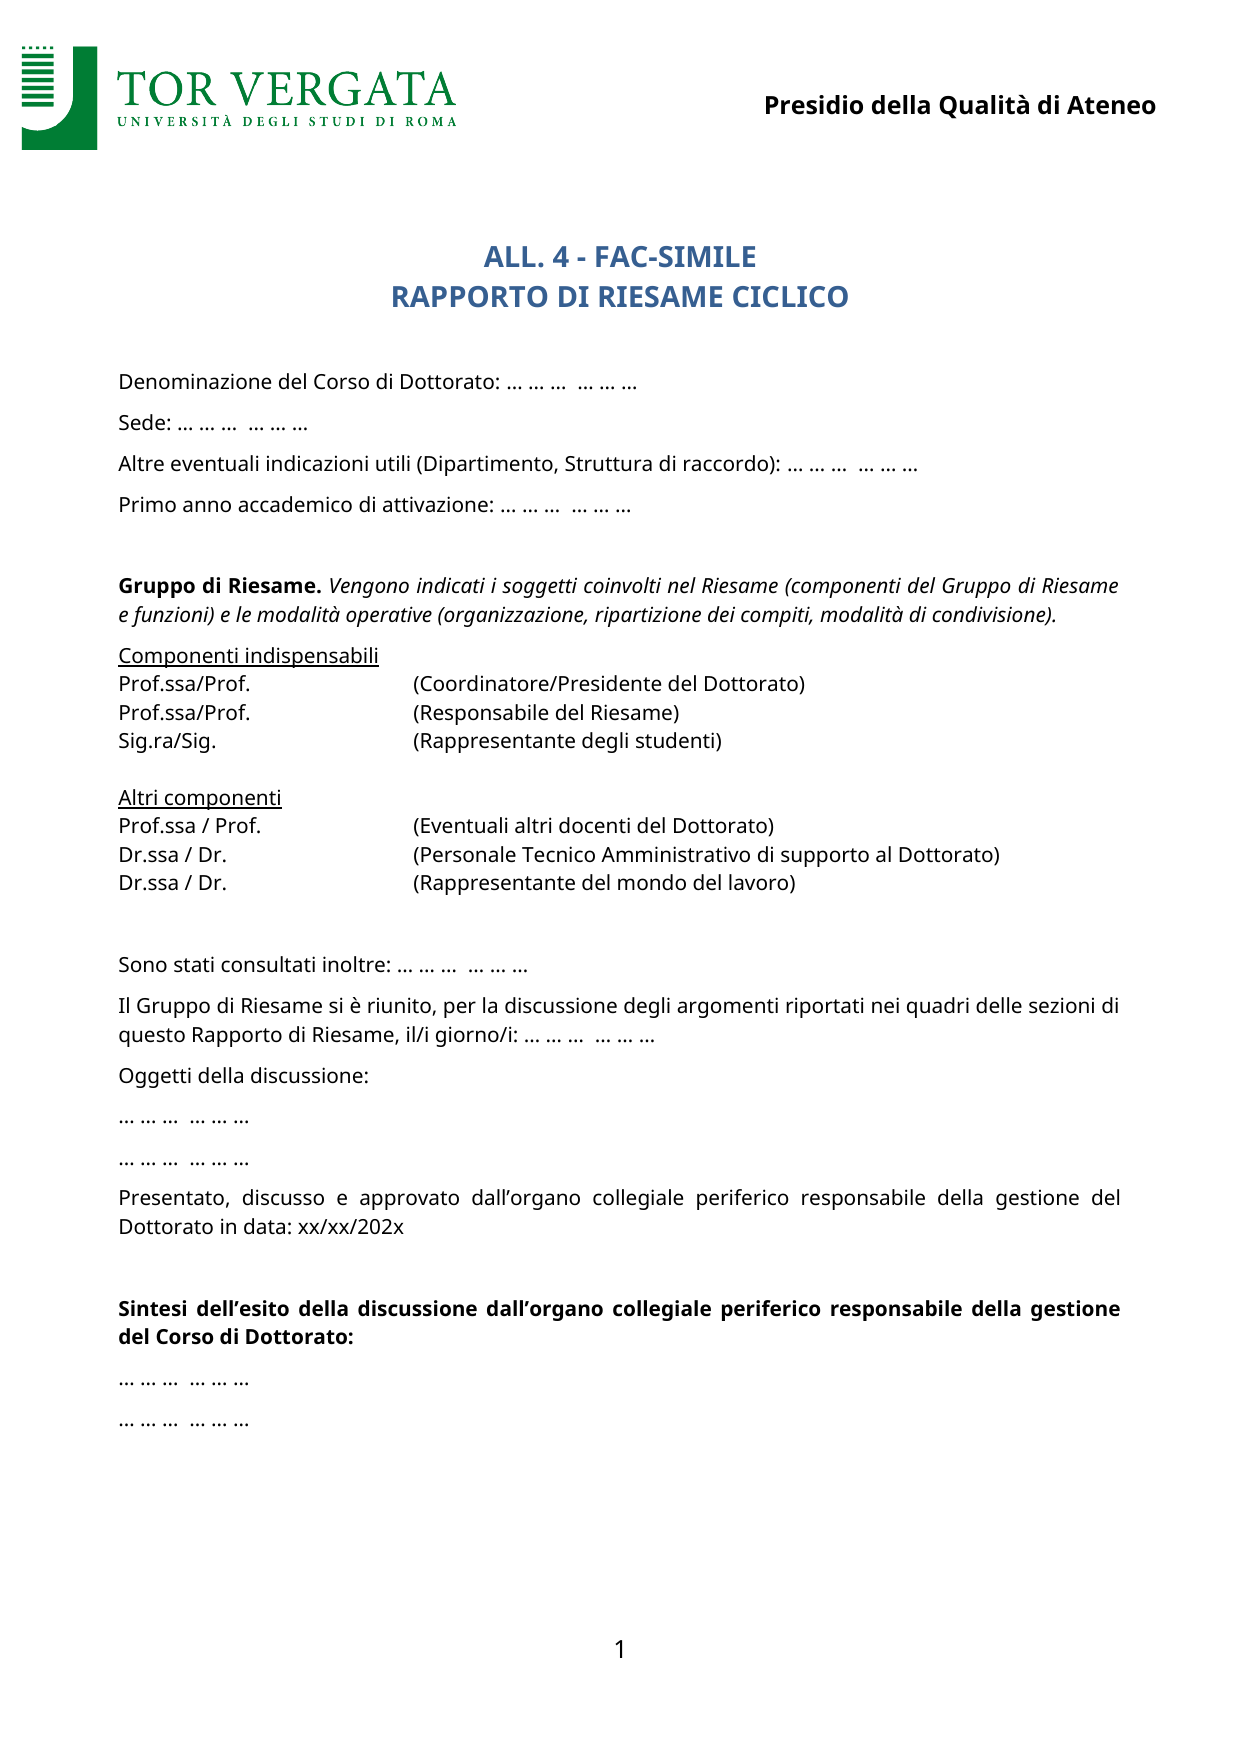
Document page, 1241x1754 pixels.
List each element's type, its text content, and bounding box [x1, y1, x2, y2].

text … … … … … … [118, 1143, 1122, 1171]
text Prof.ssa/Prof. (Coordinatore/Presidente del Dottorato) [118, 669, 1122, 698]
text Presentato, discusso e approvato dall’organo collegiale periferico responsabile della gestione del Dottorato in data: xx/xx/202x [118, 1183, 1122, 1240]
text … … … … … … [118, 1102, 1122, 1130]
text Componenti indispensabili [118, 641, 1122, 669]
text ALL. 4 - FAC-SIMILE [118, 236, 1122, 276]
text … … … … … … [118, 1404, 1122, 1433]
text Sede: … … … … … … [118, 408, 1122, 436]
text Oggetti della discussione: [118, 1061, 1122, 1089]
text Altri componenti [118, 783, 1122, 812]
text RAPPORTO DI RIESAME CICLICO [118, 276, 1122, 316]
text Denominazione del Corso di Dottorato: … … … … … … [118, 367, 1122, 395]
picture [21, 46, 456, 150]
text Sig.ra/Sig. (Rappresentante degli studenti) [118, 726, 1122, 755]
text Sono stati consultati inoltre: … … … … … … [118, 950, 1122, 979]
text Prof.ssa / Prof. (Eventuali altri docenti del Dottorato) [118, 812, 1122, 840]
text Dr.ssa / Dr. (Rappresentante del mondo del lavoro) [118, 868, 1122, 897]
text Sintesi dell’esito della discussione dall’organo collegiale periferico responsabile della gestione del Corso di Dottorato: [118, 1294, 1122, 1351]
text Primo anno accademico di attivazione: … … … … … … [118, 490, 1122, 518]
text … … … … … … [118, 1363, 1122, 1392]
text Altre eventuali indicazioni utili (Dipartimento, Struttura di raccordo): … … … … … … [118, 449, 1122, 477]
text Dr.ssa / Dr. (Personale Tecnico Amministrativo di supporto al Dottorato) [118, 840, 1122, 868]
text Il Gruppo di Riesame si è riunito, per la discussione degli argomenti riportati nei quadri delle sezioni di questo Rapporto di Riesame, il/i giorno/i: … … … … … … [118, 991, 1122, 1048]
text Gruppo di Riesame. Vengono indicati i soggetti coinvolti nel Riesame (componenti del Gruppo di Riesame e funzioni) e le modalità operative (organizzazione, ripartizione dei compiti, modalità di condivisione). [118, 572, 1122, 628]
text Prof.ssa/Prof. (Responsabile del Riesame) [118, 698, 1122, 726]
